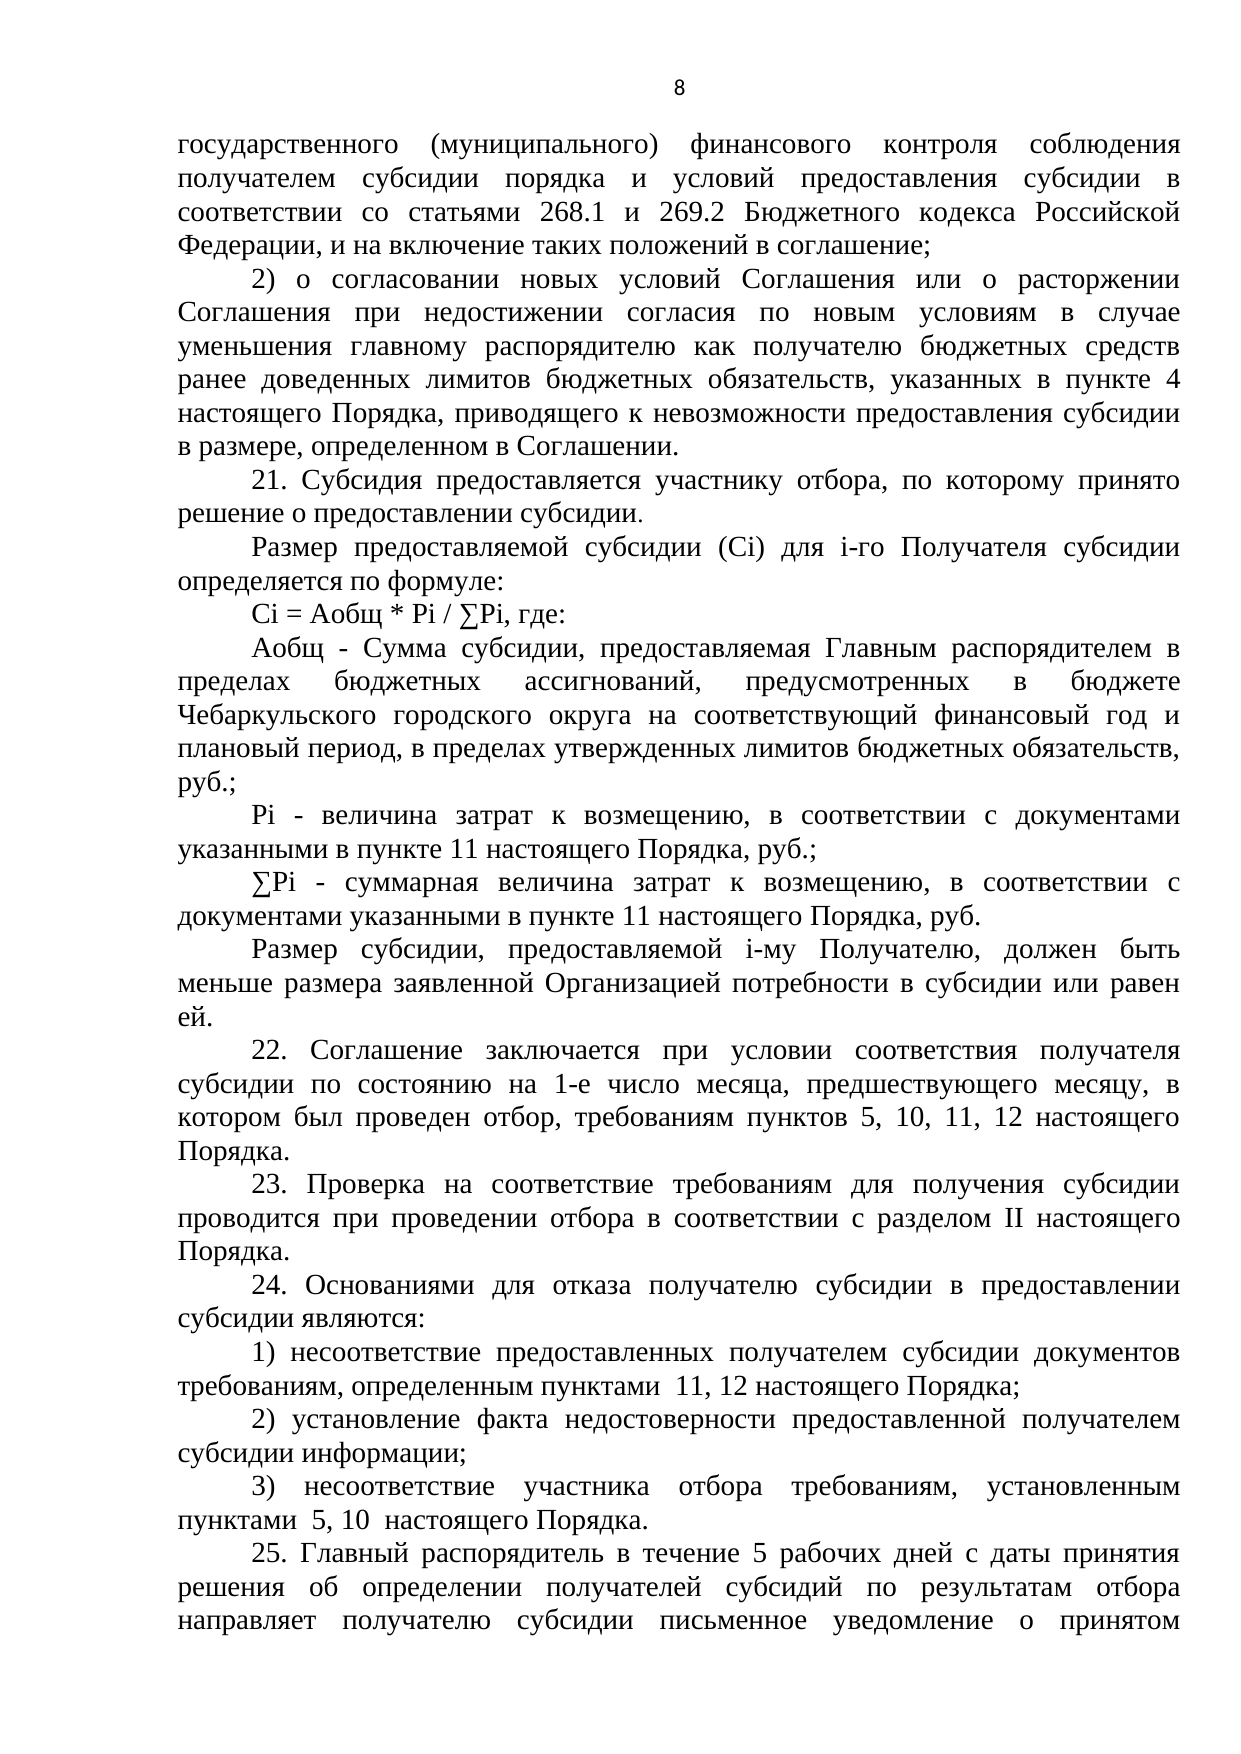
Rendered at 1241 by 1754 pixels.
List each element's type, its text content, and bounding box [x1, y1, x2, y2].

text 2) установление факта недостоверности предоставленной получателем субсидии информации; [177, 1401, 1181, 1468]
text Размер субсидии, предоставляемой i-му Получателю, должен быть меньше размера заявленной Организацией потребности в субсидии или равен ей. [177, 932, 1181, 1032]
text Аобщ - Сумма субсидии, предоставляемая Главным распорядителем в пределах бюджетных ассигнований, предусмотренных в бюджете Чебаркульского городского округа на соответствующий финансовый год и плановый период, в пределах утвержденных лимитов бюджетных обязательств, руб.; [177, 630, 1181, 797]
text 23. Проверка на соответствие требованиям для получения субсидии проводится при проведении отбора в соответствии с разделом II настоящего Порядка. [177, 1166, 1181, 1267]
text 21. Субсидия предоставляется участнику отбора, по которому принято решение о предоставлении субсидии. [177, 462, 1181, 529]
text 3) несоответствие участника отбора требованиям, установленным пунктами 5, 10 настоящего Порядка. [177, 1468, 1181, 1535]
text 2) о согласовании новых условий Соглашения или о расторжении Соглашения при недостижении согласия по новым условиям в случае уменьшения главному распорядителю как получателю бюджетных средств ранее доведенных лимитов бюджетных обязательств, указанных в пункте 4 настоящего Порядка, приводящего к невозможности предоставления субсидии в размере, определенном в Соглашении. [177, 261, 1181, 462]
text ∑Рi - суммарная величина затрат к возмещению, в соответствии с документами указанными в пункте 11 настоящего Порядка, руб. [177, 864, 1181, 932]
text Размер предоставляемой субсидии (Ci) для i-го Получателя субсидии определяется по формуле: [177, 529, 1181, 596]
text Рi - величина затрат к возмещению, в соответствии с документами указанными в пункте 11 настоящего Порядка, руб.; [177, 797, 1181, 864]
text 22. Соглашение заключается при условии соответствия получателя субсидии по состоянию на 1-е число месяца, предшествующего месяцу, в котором был проведен отбор, требованиям пунктов 5, 10, 11, 12 настоящего Порядка. [177, 1032, 1181, 1166]
text 1) несоответствие предоставленных получателем субсидии документов требованиям, определенным пунктами 11, 12 настоящего Порядка; [177, 1334, 1181, 1401]
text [177, 127, 1181, 261]
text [177, 1535, 1181, 1636]
text 24. Основаниями для отказа получателю субсидии в предоставлении субсидии являются: [177, 1267, 1181, 1334]
text Сi = Аобщ * Рi / ∑Рi, где: [177, 596, 1181, 630]
